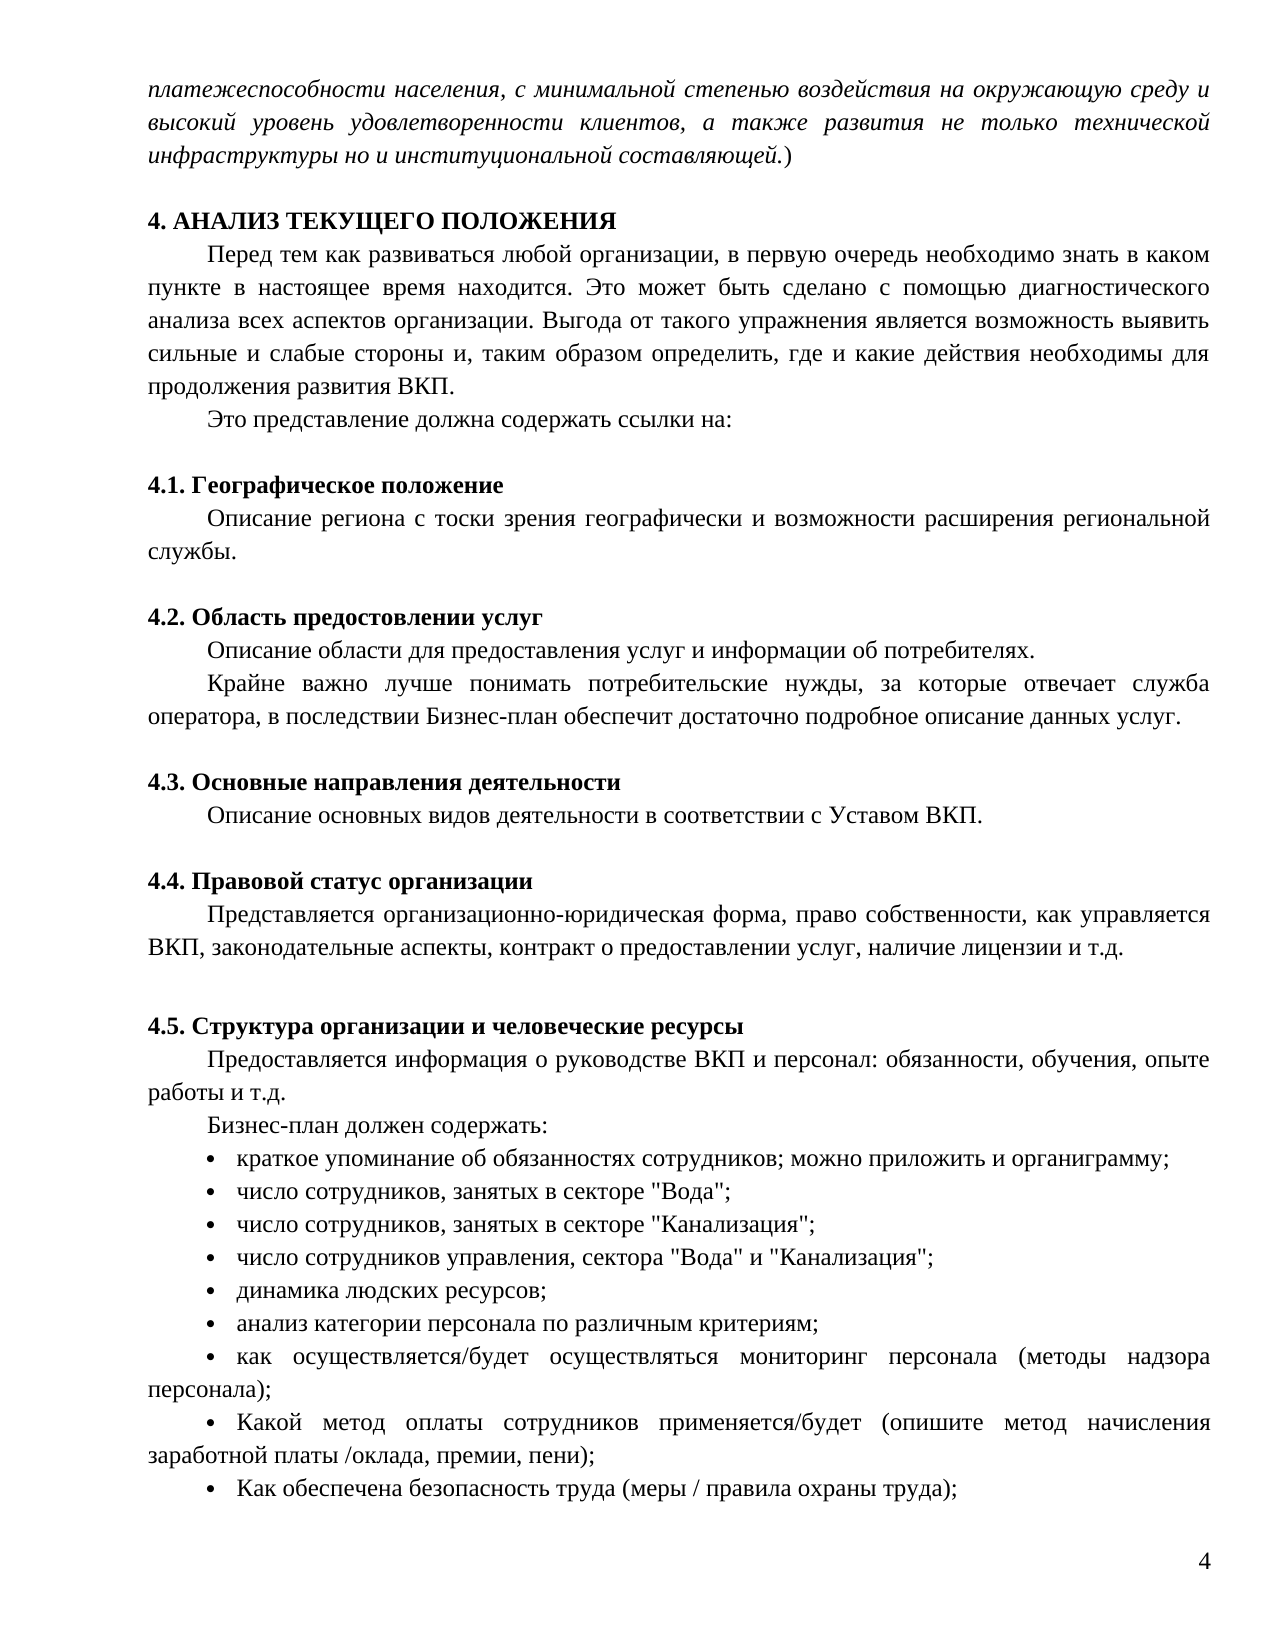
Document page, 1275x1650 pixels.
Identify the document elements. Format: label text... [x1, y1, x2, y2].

text Описание основных видов деятельности в соответствии с Уставом ВКП. [148, 800, 1211, 829]
text 4.5. Структура организации и человеческие ресурсы [148, 1011, 1211, 1040]
list Как обеспечена безопасность труда (меры / правила охраны труда); [148, 1473, 1211, 1502]
list краткое упоминание об обязанностях сотрудников; можно приложить и органиграмму; [148, 1143, 1211, 1172]
text Перед тем как развиваться любой организации, в первую очередь необходимо знать в каком пункте в настоящее время находится. Это может быть сделано с помощью диагностического анализа всех аспектов организации. Выгода от такого упражнения является возможность выявить сильные и слабые стороны и, таким образом определить, где и какие действия необходимы для продолжения развития ВКП. [148, 239, 1211, 400]
text 4. АНАЛИЗ ТЕКУЩЕГО ПОЛОЖЕНИЯ [148, 206, 1211, 235]
text 4.2. Область предостовлении услуг [148, 602, 1211, 631]
list как осуществляется/будет осуществляться мониторинг персонала (методы надзора персонала); [148, 1341, 1211, 1403]
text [148, 74, 1211, 169]
text Описание региона с тоски зрения географически и возможности расширения региональной службы. [148, 503, 1211, 565]
list динамика людских ресурсов; [148, 1275, 1211, 1304]
list анализ категории персонала по различным критериям; [148, 1308, 1211, 1337]
list число сотрудников, занятых в секторе "Вода"; [148, 1176, 1211, 1205]
text Описание области для предоставления услуг и информации об потребителях. [148, 635, 1211, 664]
text Крайне важно лучше понимать потребительские нужды, за которые отвечает служба оператора, в последствии Бизнес-план обеспечит достаточно подробное описание данных услуг. [148, 668, 1211, 730]
list число сотрудников управления, сектора "Вода" и "Канализация"; [148, 1242, 1211, 1271]
text Предоставляется информация о руководстве ВКП и персонал: обязанности, обучения, опыте работы и т.д. [148, 1044, 1211, 1106]
list число сотрудников, занятых в секторе "Канализация"; [148, 1209, 1211, 1238]
subtitle Представляется организационно-юридическая форма, право собственности, как управляется ВКП, законодательные аспекты, контракт о предоставлении услуг, наличие лицензии и т.д. [148, 899, 1211, 961]
text Бизнес-план должен содержать: [207, 1110, 1211, 1139]
text 4.1. Географическое положение [148, 470, 1211, 499]
text Это представление должна содержать ссылки на: [148, 404, 1211, 433]
text 4.3. Основные направления деятельности [148, 767, 1211, 796]
list Какой метод оплаты сотрудников применяется/будет (опишите метод начисления заработной платы /оклада, премии, пени); [148, 1407, 1211, 1469]
text 4.4. Правовой статус организации [148, 866, 1211, 895]
